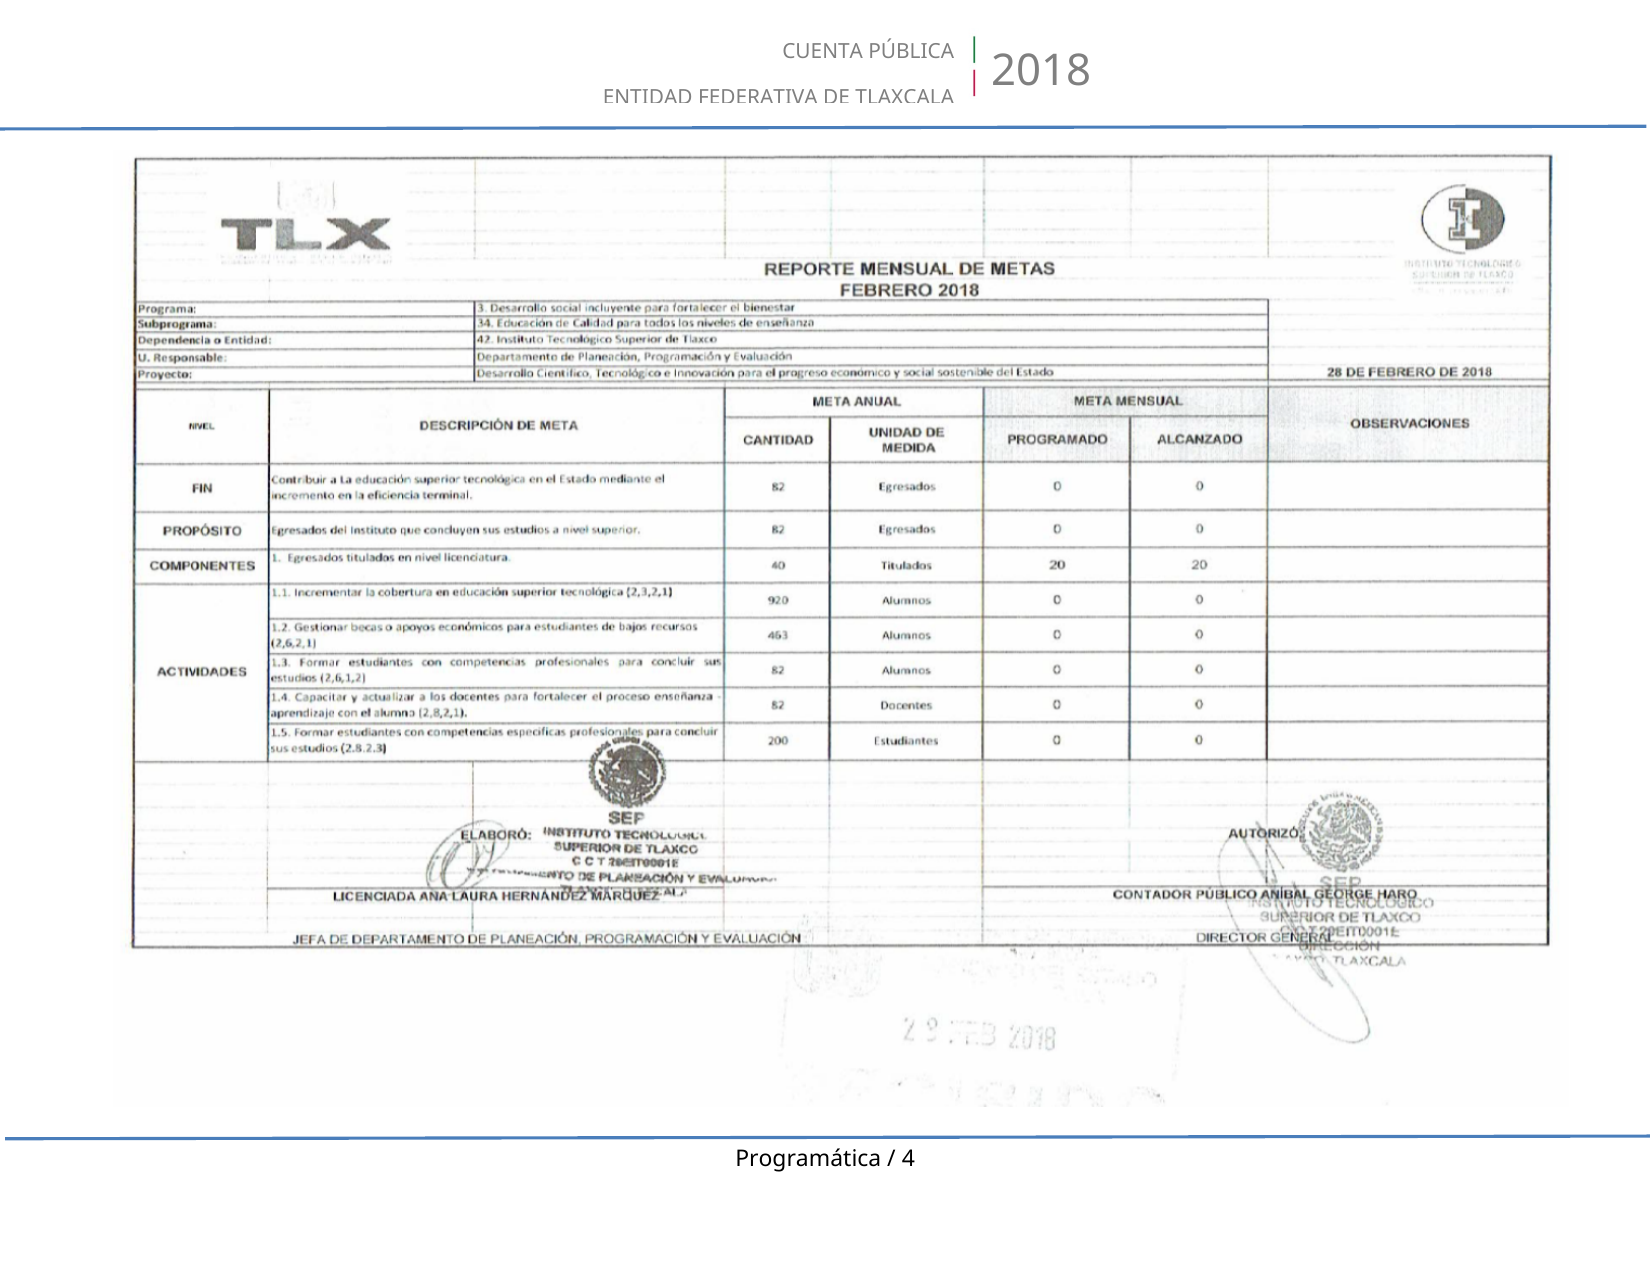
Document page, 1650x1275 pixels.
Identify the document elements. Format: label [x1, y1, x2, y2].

picture [968, 28, 985, 99]
picture [112, 150, 1569, 1107]
